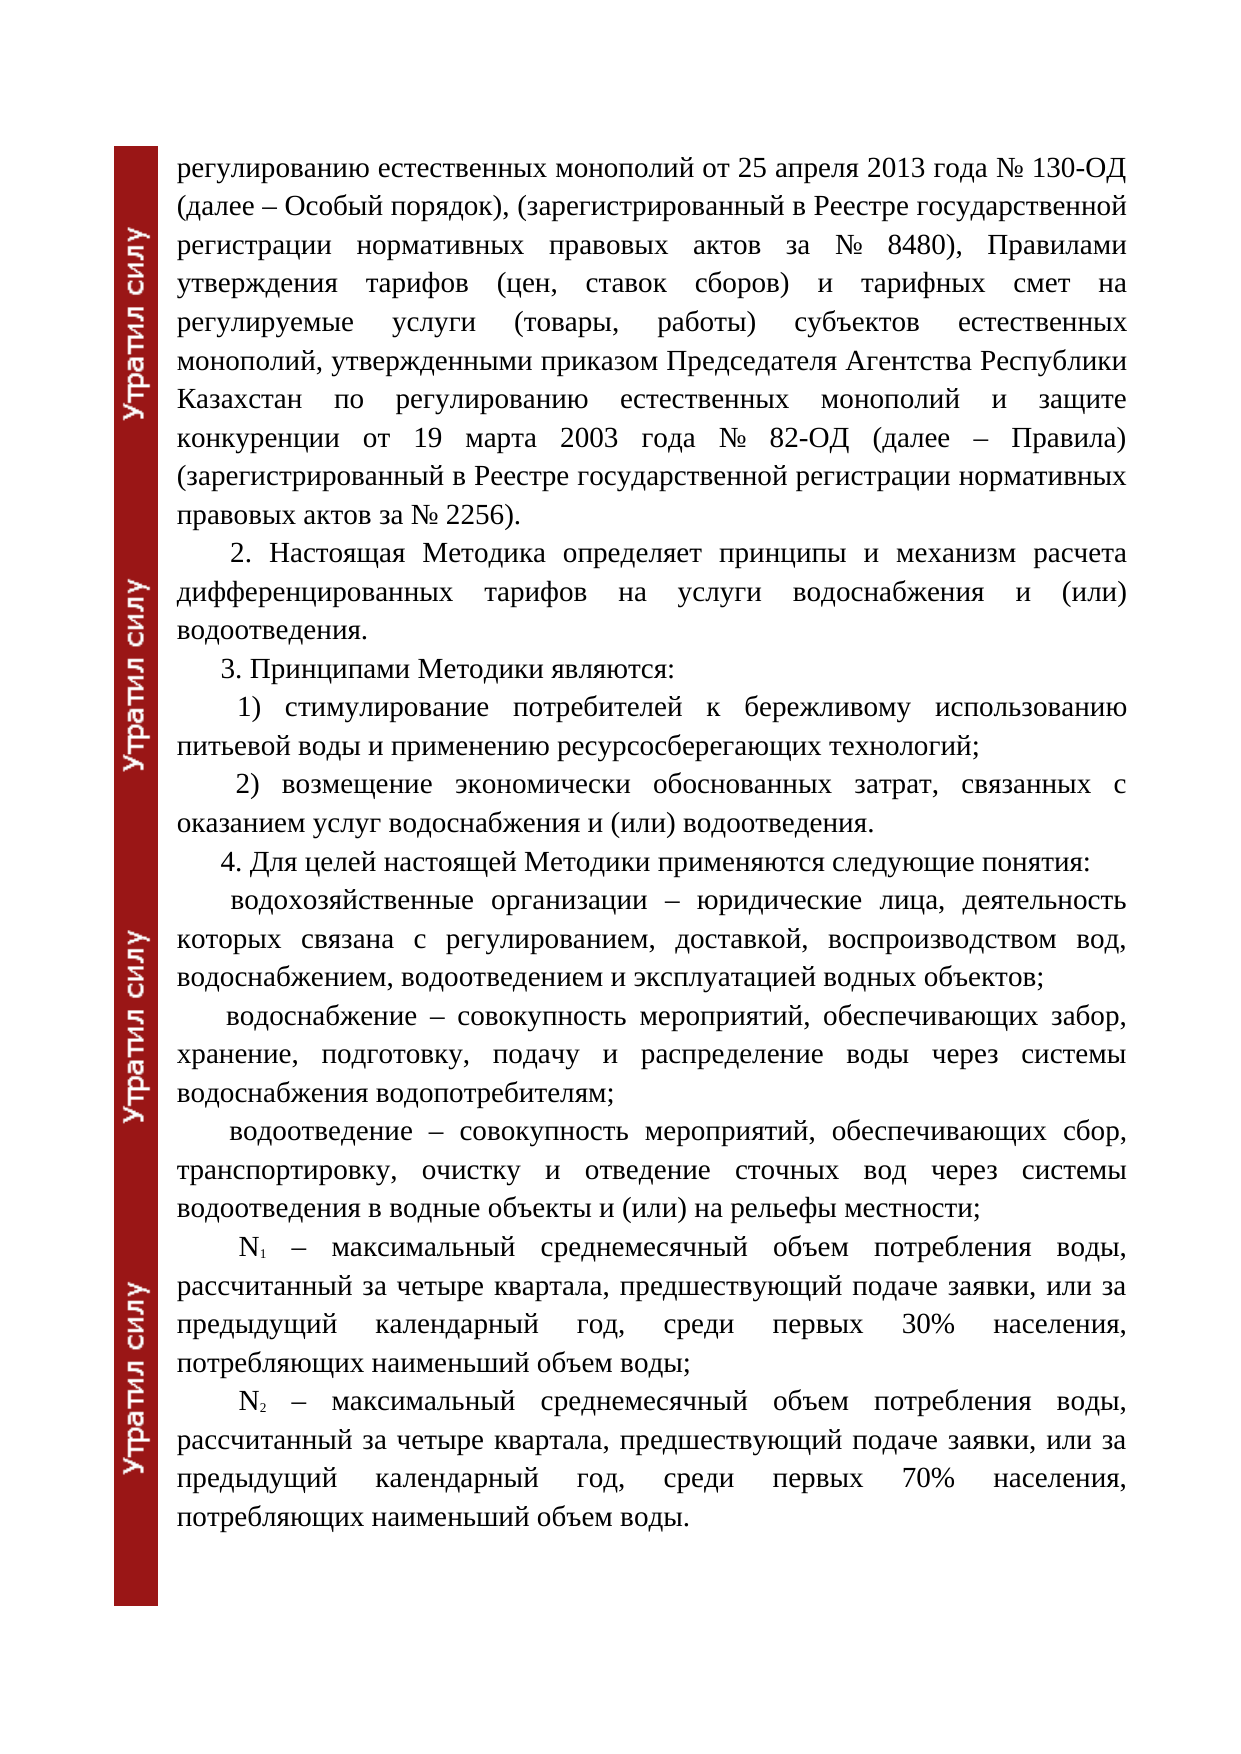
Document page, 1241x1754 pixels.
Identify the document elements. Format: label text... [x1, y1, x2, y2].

text водохозяйственные организации – юридические лица, деятельность которых связана с регулированием, доставкой, воспроизводством вод, водоснабжением, водоотведением и эксплуатацией водных объектов; [112, 882, 1128, 993]
text водоотведение – совокупность мероприятий, обеспечивающих сбор, транспортировку, очистку и отведение сточных вод через системы водоотведения в водные объекты и (или) на рельефы местности; [112, 1113, 1128, 1224]
picture [114, 1108, 158, 1113]
picture [114, 1532, 158, 1606]
picture [114, 839, 158, 844]
text 4. Для целей настоящей Методики применяются следующие понятия: [112, 844, 1128, 877]
picture [114, 646, 158, 651]
text N1 – максимальный среднемесячный объем потребления воды, рассчитанный за четыре квартала, предшествующий подаче заявки, или за предыдущий календарный год, среди первых 30% населения, потребляющих наименьший объем воды; [112, 1229, 1128, 1378]
picture [114, 993, 158, 998]
picture [114, 684, 158, 689]
picture [114, 146, 158, 150]
picture [114, 877, 158, 882]
text 3. Принципами Методики являются: [112, 651, 1128, 684]
picture [114, 1378, 158, 1383]
picture [114, 762, 158, 767]
picture [114, 530, 158, 535]
text N2 – максимальный среднемесячный объем потребления воды, рассчитанный за четыре квартала, предшествующий подаче заявки, или за предыдущий календарный год, среди первых 70% населения, потребляющих наименьший объем воды. [112, 1383, 1128, 1532]
text 1) стимулирование потребителей к бережливому использованию питьевой воды и применению ресурсосберегающих технологий; [112, 689, 1128, 762]
text водоснабжение – совокупность мероприятий, обеспечивающих забор, хранение, подготовку, подачу и распределение воды через системы водоснабжения водопотребителям; [112, 998, 1128, 1108]
text 2. Настоящая Методика определяет принципы и механизм расчета дифференцированных тарифов на услуги водоснабжения и (или) водоотведения. [112, 535, 1128, 646]
picture [114, 1224, 158, 1229]
text 2) возмещение экономически обоснованных затрат, связанных с оказанием услуг водоснабжения и (или) водоотведения. [112, 767, 1128, 839]
